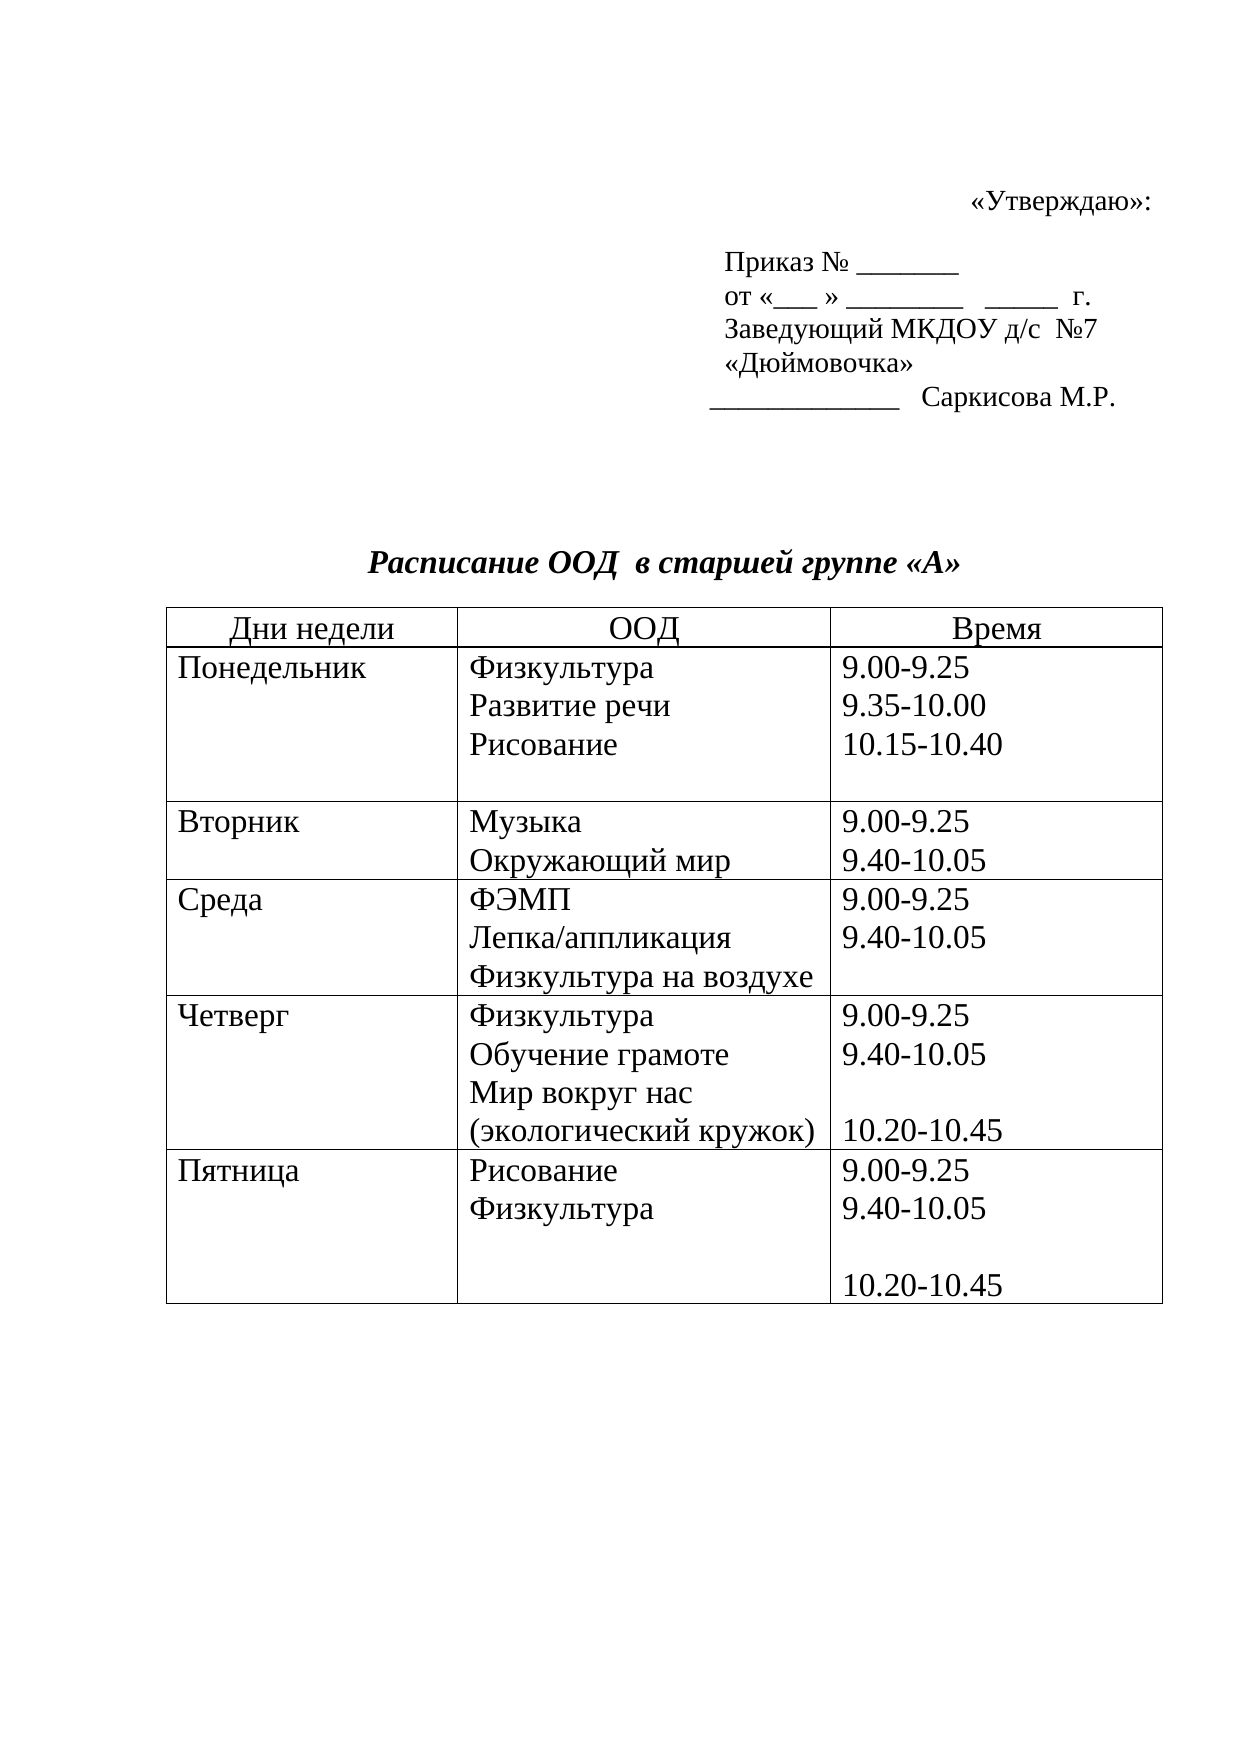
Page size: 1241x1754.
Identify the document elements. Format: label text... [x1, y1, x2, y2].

text «Дюймовочка» [177, 345, 1152, 379]
table_cell Физкультура Обучение грамоте Мир вокруг нас (экологический кружок) [458, 996, 830, 1149]
table_cell Понедельник [167, 648, 457, 801]
table_cell 9.00-9.25 9.40-10.05 [831, 880, 1162, 994]
table_cell Среда [167, 880, 457, 994]
table_cell Физкультура Развитие речи Рисование [458, 648, 830, 801]
text от «___ » ________ _____ г. [177, 278, 1152, 312]
table_cell Музыка Окружающий мир [458, 802, 830, 878]
text Приказ № _______ [177, 244, 1152, 278]
table_cell Четверг [167, 996, 457, 1149]
text Заведующий МКДОУ д/с №7 [177, 312, 1152, 345]
table_header Дни недели [167, 608, 457, 646]
table_cell 9.00-9.25 9.40-10.05 [831, 802, 1162, 878]
text «Утверждаю»: [177, 183, 1152, 217]
table_cell ФЭМП Лепка/аппликация Физкультура на воздухе [458, 880, 830, 994]
table_cell Вторник [167, 802, 457, 878]
table_cell Пятница [167, 1150, 457, 1303]
table_cell 9.00-9.25 9.40-10.05 10.20-10.45 [831, 996, 1162, 1149]
table_header ООД [458, 608, 830, 646]
table_header Время [831, 608, 1162, 646]
text Расписание ООД в старшей группе «А» [177, 542, 1152, 580]
table_cell 9.00-9.25 9.40-10.05 10.20-10.45 [831, 1150, 1162, 1303]
table_cell Рисование Физкультура [458, 1150, 830, 1303]
text _____________ Саркисова М.Р. [177, 379, 1152, 412]
table_cell 9.00-9.25 9.35-10.00 10.15-10.40 [831, 648, 1162, 801]
